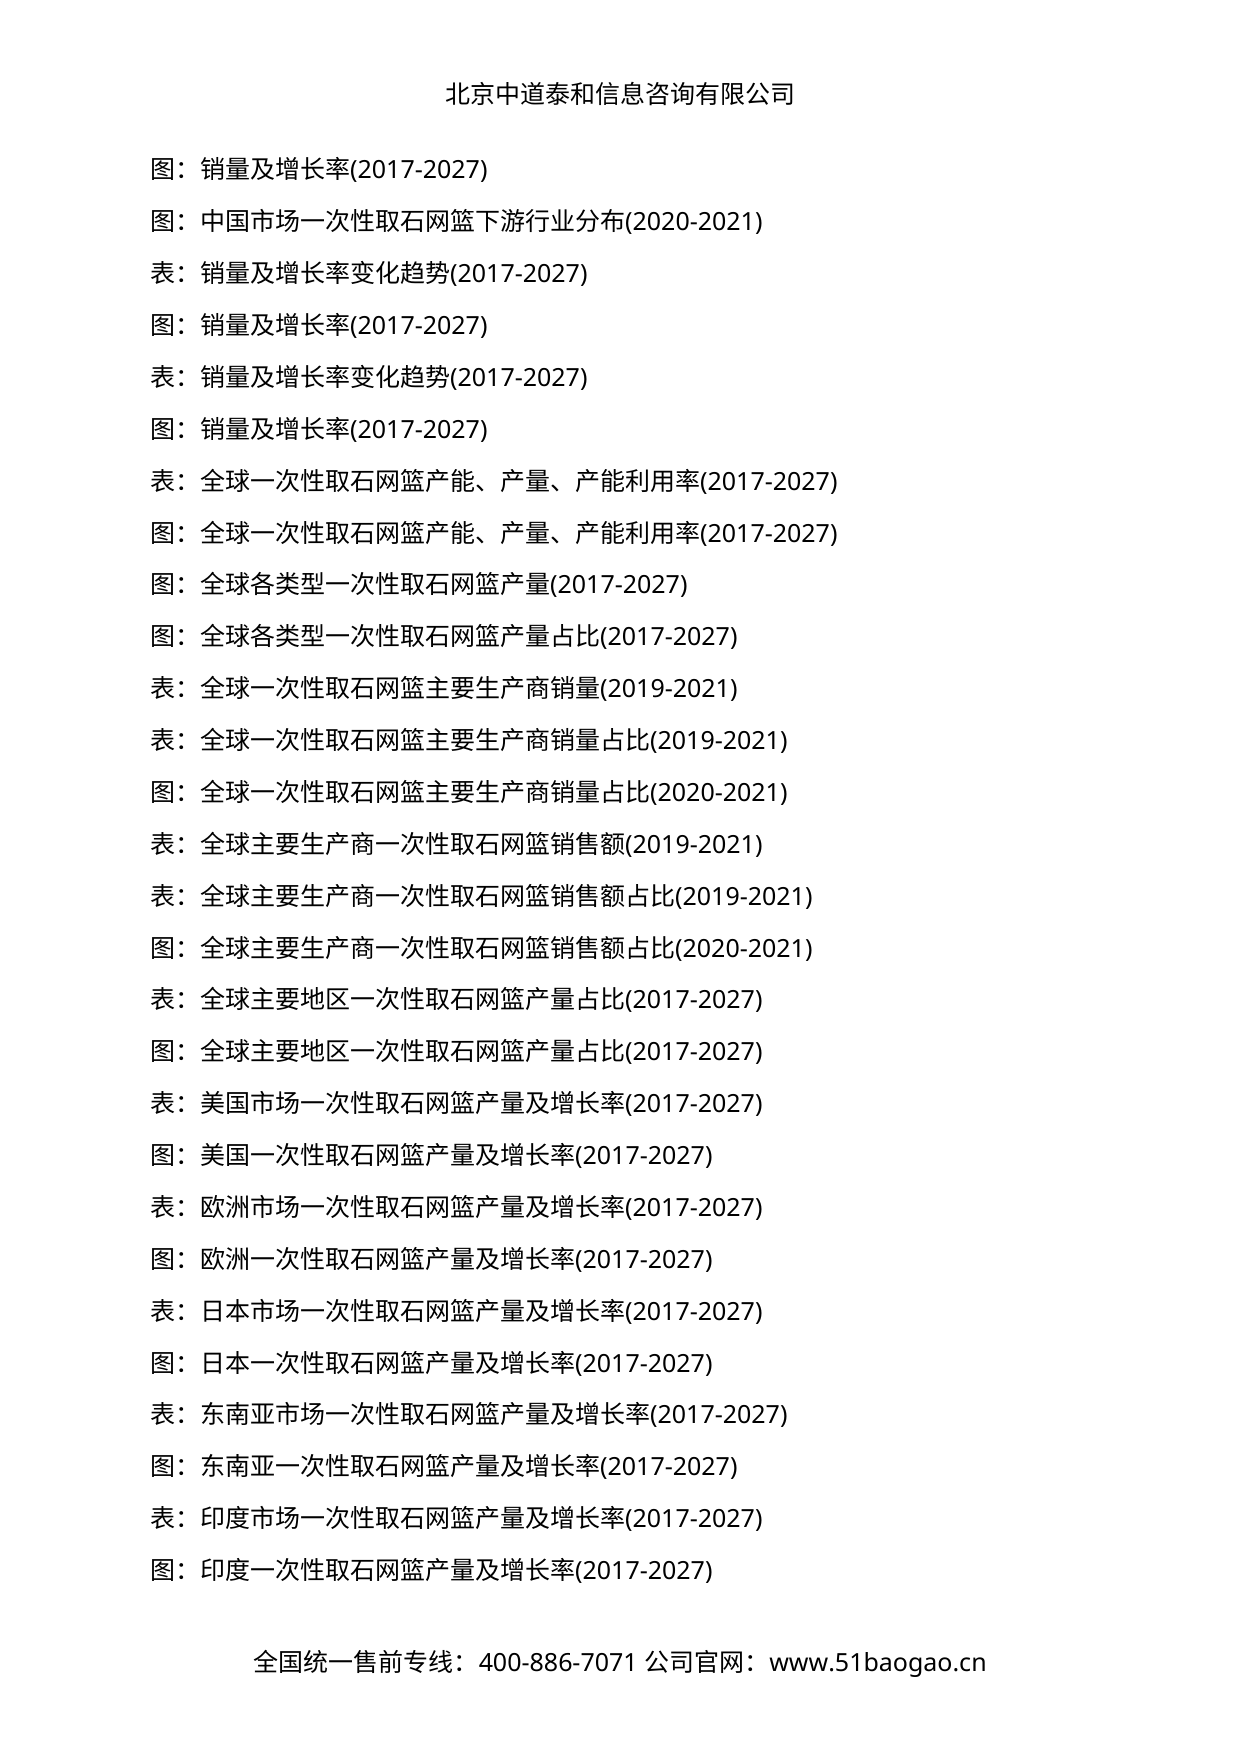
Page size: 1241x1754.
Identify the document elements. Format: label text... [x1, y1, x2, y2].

text 表：全球主要生产商一次性取石网篮销售额(2019-2021) [150, 824, 1090, 861]
text 图：销量及增长率(2017-2027) [150, 306, 1090, 342]
text 表：全球一次性取石网篮主要生产商销量(2019-2021) [150, 669, 1090, 705]
text 表：日本市场一次性取石网篮产量及增长率(2017-2027) [150, 1291, 1090, 1327]
text 图：东南亚一次性取石网篮产量及增长率(2017-2027) [150, 1447, 1090, 1483]
text 表：全球一次性取石网篮主要生产商销量占比(2019-2021) [150, 721, 1090, 757]
text 图：中国市场一次性取石网篮下游行业分布(2020-2021) [150, 202, 1090, 238]
text 图：全球各类型一次性取石网篮产量(2017-2027) [150, 565, 1090, 601]
text 表：欧洲市场一次性取石网篮产量及增长率(2017-2027) [150, 1187, 1090, 1224]
text 图：美国一次性取石网篮产量及增长率(2017-2027) [150, 1136, 1090, 1172]
text 图：全球一次性取石网篮主要生产商销量占比(2020-2021) [150, 772, 1090, 809]
text 表：销量及增长率变化趋势(2017-2027) [150, 357, 1090, 394]
text 图：欧洲一次性取石网篮产量及增长率(2017-2027) [150, 1239, 1090, 1276]
text 图：印度一次性取石网篮产量及增长率(2017-2027) [150, 1551, 1090, 1587]
text 表：销量及增长率变化趋势(2017-2027) [150, 254, 1090, 290]
text 表：全球主要生产商一次性取石网篮销售额占比(2019-2021) [150, 876, 1090, 912]
text 图：全球一次性取石网篮产能、产量、产能利用率(2017-2027) [150, 513, 1090, 549]
text 表：全球一次性取石网篮产能、产量、产能利用率(2017-2027) [150, 461, 1090, 497]
text 图：销量及增长率(2017-2027) [150, 150, 1090, 186]
text 图：全球主要地区一次性取石网篮产量占比(2017-2027) [150, 1032, 1090, 1068]
text 表：全球主要地区一次性取石网篮产量占比(2017-2027) [150, 980, 1090, 1016]
text 图：全球主要生产商一次性取石网篮销售额占比(2020-2021) [150, 928, 1090, 964]
text 图：日本一次性取石网篮产量及增长率(2017-2027) [150, 1343, 1090, 1379]
text 图：全球各类型一次性取石网篮产量占比(2017-2027) [150, 617, 1090, 653]
text 表：美国市场一次性取石网篮产量及增长率(2017-2027) [150, 1084, 1090, 1120]
text 图：销量及增长率(2017-2027) [150, 409, 1090, 446]
text 表：印度市场一次性取石网篮产量及增长率(2017-2027) [150, 1499, 1090, 1535]
text 表：东南亚市场一次性取石网篮产量及增长率(2017-2027) [150, 1395, 1090, 1431]
